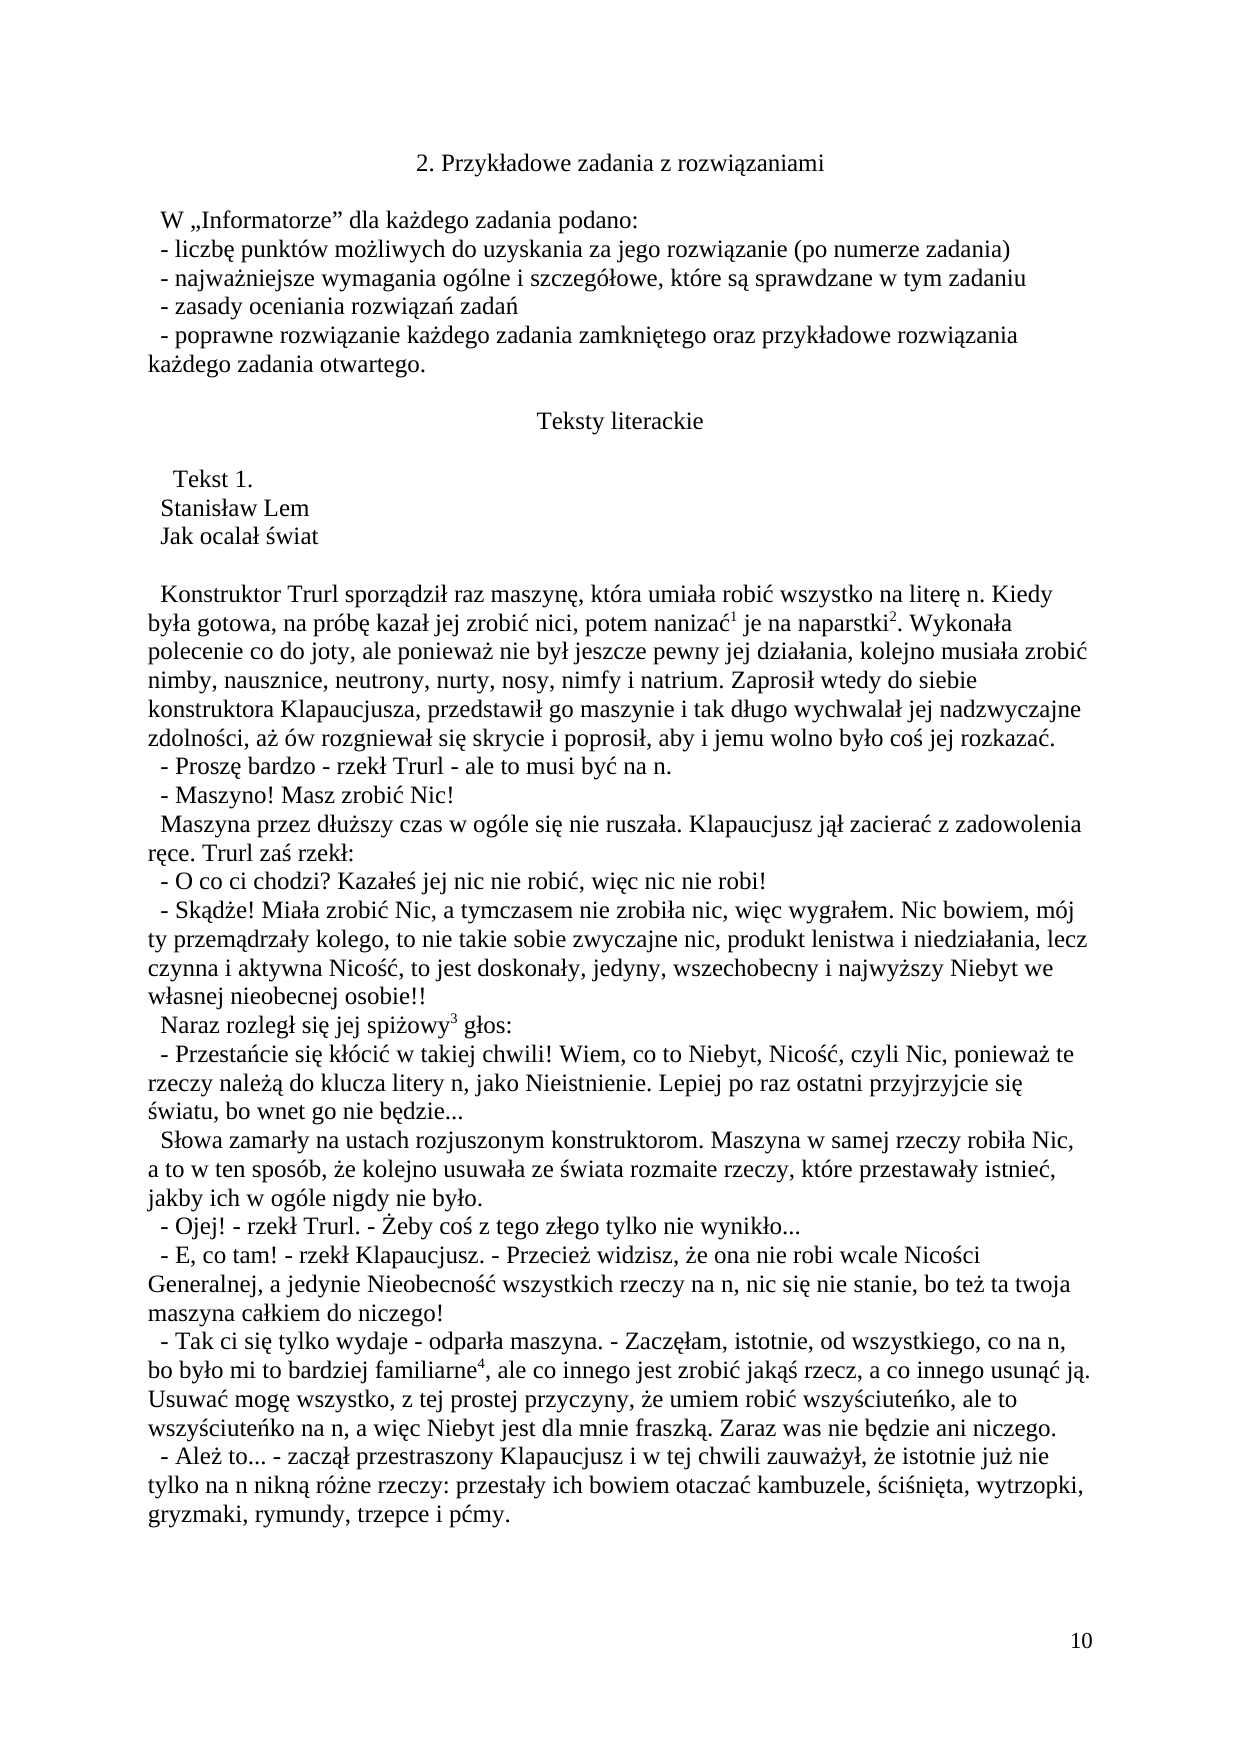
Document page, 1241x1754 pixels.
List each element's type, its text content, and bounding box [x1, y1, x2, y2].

text - najważniejsze wymagania ogólne i szczegółowe, które są sprawdzane w tym zadaniu [148, 263, 1093, 291]
text 2. Przykładowe zadania z rozwiązaniami [148, 148, 1093, 176]
text Maszyna przez dłuższy czas w ogóle się nie ruszała. Klapaucjusz jął zacierać z zadowolenia ręce. Trurl zaś rzekł: [148, 809, 1093, 866]
text Tekst 1. [148, 464, 1093, 493]
text Stanisław Lem [148, 493, 1093, 521]
text Teksty literackie [148, 406, 1093, 435]
text Naraz rozległ się jej spiżowy3 głos: [148, 1010, 1093, 1039]
text - O co ci chodzi? Kazałeś jej nic nie robić, więc nic nie robi! [148, 866, 1093, 895]
text - Maszyno! Masz zrobić Nic! [148, 780, 1093, 809]
text - liczbę punktów możliwych do uzyskania za jego rozwiązanie (po numerze zadania) [148, 234, 1093, 263]
text Konstruktor Trurl sporządził raz maszynę, która umiała robić wszystko na literę n. Kiedy była gotowa, na próbę kazał jej zrobić nici, potem nanizać1 je na naparstki2. Wykonała polecenie co do joty, ale ponieważ nie był jeszcze pewny jej działania, kolejno musiała zrobić nimby, nausznice, neutrony, nurty, nosy, nimfy i natrium. Zaprosił wtedy do siebie konstruktora Klapaucjusza, przedstawił go maszynie i tak długo wychwalał jej nadzwyczajne zdolności, aż ów rozgniewał się skrycie i poprosił, aby i jemu wolno było coś jej rozkazać. [148, 579, 1093, 751]
text - Ojej! - rzekł Trurl. - Żeby coś z tego złego tylko nie wynikło... [148, 1211, 1093, 1240]
text Słowa zamarły na ustach rozjuszonym konstruktorom. Maszyna w samej rzeczy robiła Nic, a to w ten sposób, że kolejno usuwała ze świata rozmaite rzeczy, które przestawały istnieć, jakby ich w ogóle nigdy nie było. [148, 1125, 1093, 1211]
text Jak ocalał świat [148, 521, 1093, 550]
text W „Informatorze” dla każdego zadania podano: [148, 205, 1093, 234]
text - poprawne rozwiązanie każdego zadania zamkniętego oraz przykładowe rozwiązania każdego zadania otwartego. [148, 320, 1093, 378]
text - Tak ci się tylko wydaje - odparła maszyna. - Zaczęłam, istotnie, od wszystkiego, co na n, bo było mi to bardziej familiarne4, ale co innego jest zrobić jakąś rzecz, a co innego usunąć ją. Usuwać mogę wszystko, z tej prostej przyczyny, że umiem robić wszyściuteńko, ale to wszyściuteńko na n, a więc Niebyt jest dla mnie fraszką. Zaraz was nie będzie ani niczego. [148, 1326, 1093, 1441]
text - Skądże! Miała zrobić Nic, a tymczasem nie zrobiła nic, więc wygrałem. Nic bowiem, mój ty przemądrzały kolego, to nie takie sobie zwyczajne nic, produkt lenistwa i niedziałania, lecz czynna i aktywna Nicość, to jest doskonały, jedyny, wszechobecny i najwyższy Niebyt we własnej nieobecnej osobie!! [148, 895, 1093, 1010]
text - Ależ to... - zaczął przestraszony Klapaucjusz i w tej chwili zauważył, że istotnie już nie tylko na n nikną różne rzeczy: przestały ich bowiem otaczać kambuzele, ściśnięta, wytrzopki, gryzmaki, rymundy, trzepce i pćmy. [148, 1441, 1093, 1528]
text - Przestańcie się kłócić w takiej chwili! Wiem, co to Niebyt, Nicość, czyli Nic, ponieważ te rzeczy należą do klucza litery n, jako Nieistnienie. Lepiej po raz ostatni przyjrzyjcie się światu, bo wnet go nie będzie... [148, 1039, 1093, 1125]
text - Proszę bardzo - rzekł Trurl - ale to musi być na n. [148, 751, 1093, 780]
text - E, co tam! - rzekł Klapaucjusz. - Przecież widzisz, że ona nie robi wcale Nicości Generalnej, a jedynie Nieobecność wszystkich rzeczy na n, nic się nie stanie, bo też ta twoja maszyna całkiem do niczego! [148, 1240, 1093, 1326]
text - zasady oceniania rozwiązań zadań [148, 291, 1093, 320]
